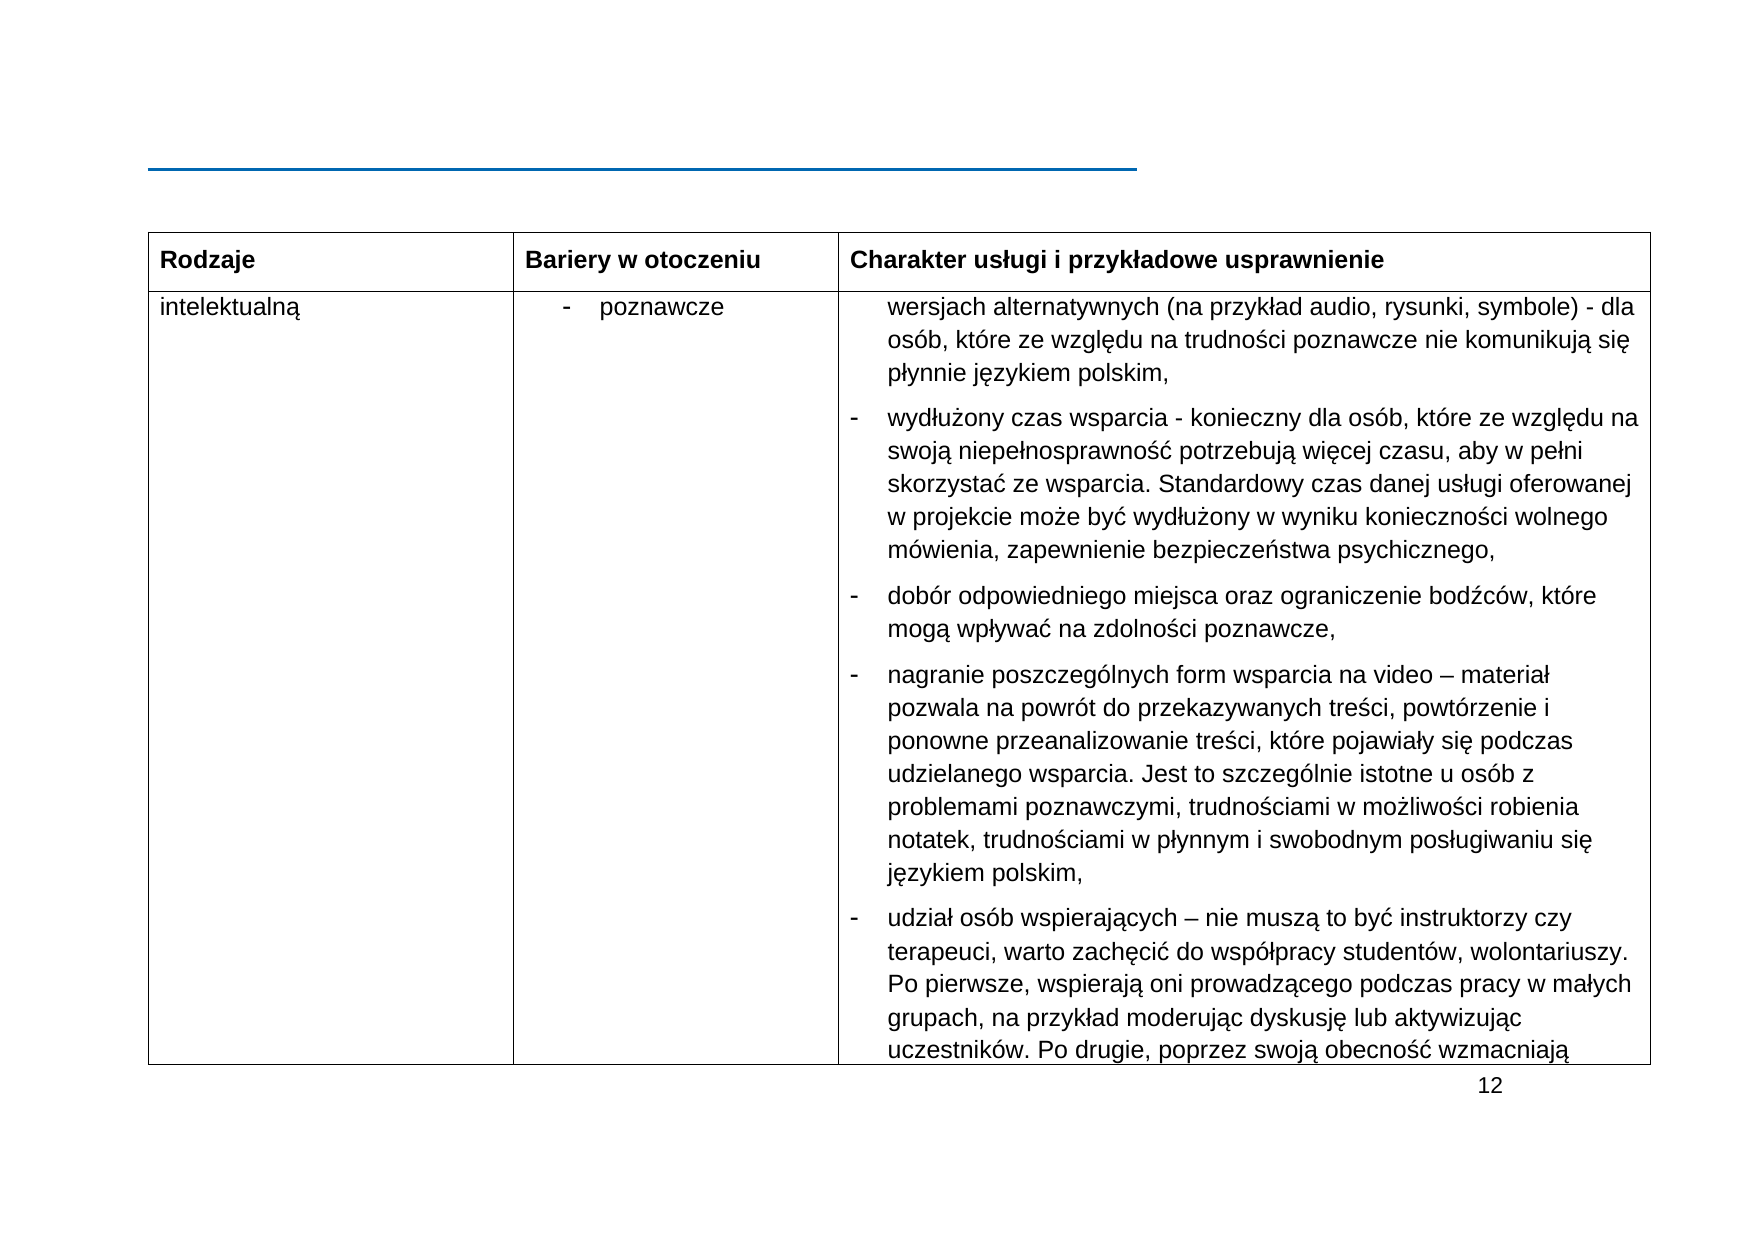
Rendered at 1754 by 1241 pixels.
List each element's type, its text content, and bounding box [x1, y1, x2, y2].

table_cell komunikacyjne poznawcze [514, 292, 838, 1064]
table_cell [839, 292, 1650, 1064]
table_header Charakter usługi i przykładowe usprawnienie [839, 233, 1650, 291]
table_header Bariery w otoczeniu [514, 233, 838, 291]
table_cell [149, 292, 513, 1064]
table_header Rodzaje [149, 233, 513, 291]
